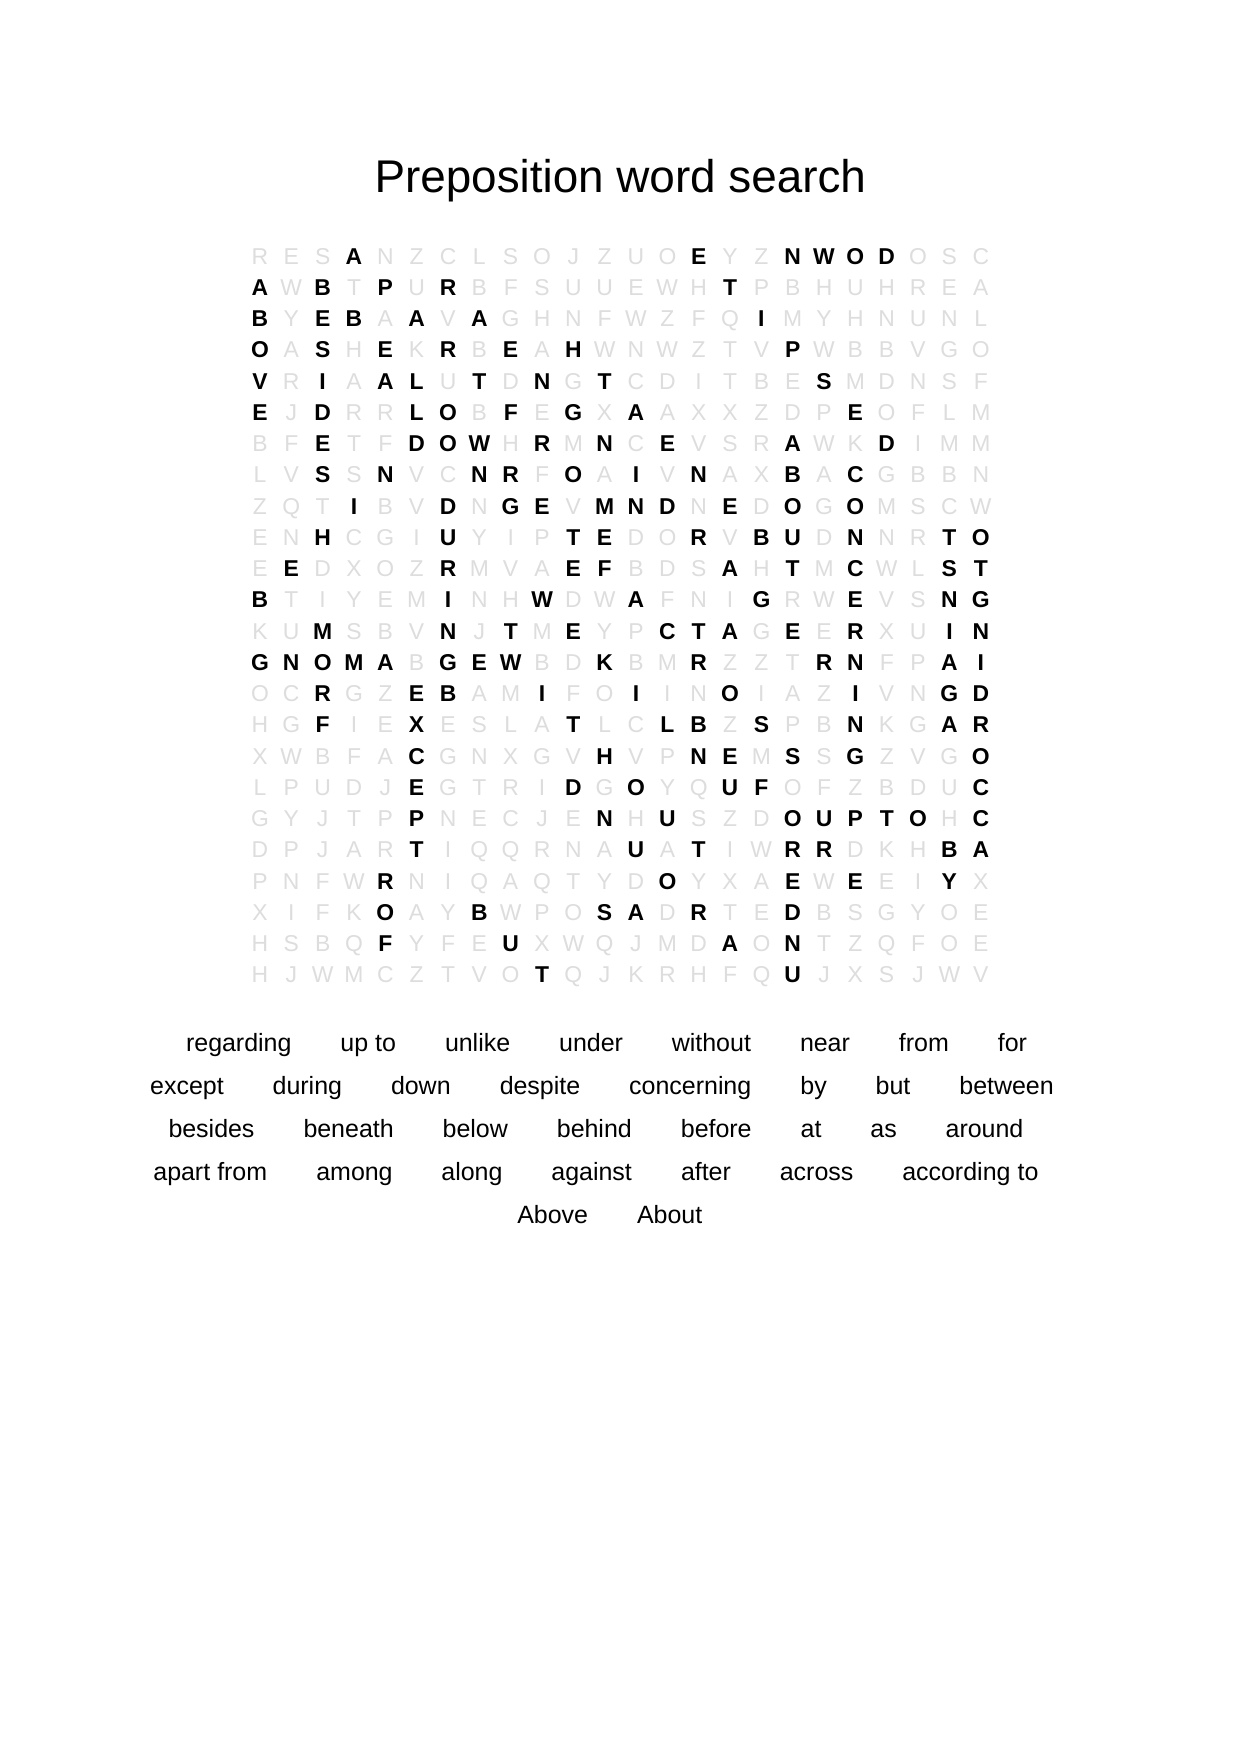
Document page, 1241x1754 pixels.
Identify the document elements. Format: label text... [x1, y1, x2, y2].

table_cell A [526, 709, 557, 740]
table_cell L [651, 709, 683, 740]
table_cell F [808, 771, 839, 803]
table_cell N [902, 365, 933, 396]
table_cell D [338, 771, 369, 803]
table_cell F [965, 365, 996, 396]
table_cell N [464, 584, 495, 615]
table_cell T [432, 959, 463, 990]
table_cell B [620, 553, 651, 584]
table_cell W [745, 834, 777, 865]
table_cell N [871, 303, 902, 334]
table_cell C [934, 490, 965, 521]
table_cell B [369, 490, 401, 521]
table_cell H [902, 834, 933, 865]
table_cell E [840, 584, 871, 615]
table_cell V [620, 740, 651, 771]
table_cell J [620, 928, 651, 959]
table_cell T [338, 428, 369, 459]
table_cell A [714, 459, 745, 490]
table_cell Q [589, 928, 620, 959]
table_cell N [464, 740, 495, 771]
table_cell H [683, 959, 714, 990]
table_cell W [808, 865, 839, 896]
table_cell E [745, 896, 777, 928]
table_cell J [369, 771, 401, 803]
table_cell Q [558, 959, 589, 990]
table_cell R [495, 771, 526, 803]
table_cell Z [683, 334, 714, 365]
table_cell H [683, 271, 714, 303]
table_cell R [526, 428, 557, 459]
table_cell Z [369, 678, 401, 709]
table_cell E [244, 521, 275, 553]
table_cell D [745, 803, 777, 834]
table_header N [777, 240, 808, 271]
table_cell H [244, 959, 275, 990]
table_cell O [244, 334, 275, 365]
text regarding up to unlike under without near from for except during down despite concerning by but between besides beneath below behind before at as around apart from among along against after across according to Above About [150, 1028, 1090, 1229]
table_header S [495, 240, 526, 271]
table_cell U [432, 521, 463, 553]
table_cell S [808, 365, 839, 396]
table_cell E [558, 553, 589, 584]
table_cell T [464, 365, 495, 396]
table_cell N [934, 584, 965, 615]
table_cell A [714, 615, 745, 646]
table_cell D [808, 521, 839, 553]
table_cell D [871, 428, 902, 459]
table_cell I [526, 771, 557, 803]
table_cell S [714, 428, 745, 459]
table_cell O [965, 740, 996, 771]
table_cell M [589, 490, 620, 521]
table_cell W [495, 896, 526, 928]
table_cell B [464, 334, 495, 365]
table_cell U [620, 834, 651, 865]
table_cell U [651, 803, 683, 834]
table_cell W [965, 490, 996, 521]
table_cell F [338, 740, 369, 771]
table_cell K [871, 709, 902, 740]
table_header O [651, 240, 683, 271]
table_cell P [777, 709, 808, 740]
table_cell O [369, 553, 401, 584]
table_cell N [620, 490, 651, 521]
table_cell F [307, 709, 338, 740]
table_cell I [401, 521, 432, 553]
table_cell D [244, 834, 275, 865]
table_cell R [369, 396, 401, 428]
table_cell Z [244, 490, 275, 521]
table_cell L [401, 396, 432, 428]
table_cell P [651, 740, 683, 771]
table_cell E [714, 490, 745, 521]
table_cell T [808, 928, 839, 959]
table_cell D [777, 396, 808, 428]
table_cell A [526, 334, 557, 365]
table_cell A [934, 709, 965, 740]
table_cell E [464, 803, 495, 834]
table_cell P [526, 896, 557, 928]
table_cell B [526, 646, 557, 678]
table_cell A [777, 428, 808, 459]
table_cell S [683, 553, 714, 584]
table_cell I [620, 459, 651, 490]
table_cell G [558, 365, 589, 396]
table_cell E [777, 365, 808, 396]
table_cell H [808, 271, 839, 303]
table_cell F [651, 584, 683, 615]
table_cell B [464, 396, 495, 428]
table_cell S [338, 615, 369, 646]
table_cell N [902, 678, 933, 709]
table_cell J [589, 959, 620, 990]
table_cell X [244, 740, 275, 771]
table_header J [558, 240, 589, 271]
table_cell M [558, 428, 589, 459]
table_cell T [338, 271, 369, 303]
table_cell S [934, 553, 965, 584]
table_cell Q [683, 771, 714, 803]
table_cell R [338, 396, 369, 428]
table_cell R [432, 271, 463, 303]
table_cell Y [934, 865, 965, 896]
table_cell E [495, 334, 526, 365]
table_cell A [808, 459, 839, 490]
table_cell D [965, 678, 996, 709]
table_cell B [934, 459, 965, 490]
table_cell N [369, 459, 401, 490]
table_cell W [589, 334, 620, 365]
table_cell I [432, 584, 463, 615]
table_cell N [683, 678, 714, 709]
table_cell S [840, 896, 871, 928]
table_cell N [558, 834, 589, 865]
table_cell T [275, 584, 307, 615]
table_cell B [244, 584, 275, 615]
table_cell R [495, 459, 526, 490]
table_cell D [745, 490, 777, 521]
table_cell P [808, 396, 839, 428]
table_cell O [777, 803, 808, 834]
table_cell G [526, 740, 557, 771]
table_cell D [777, 896, 808, 928]
table_cell T [558, 521, 589, 553]
table_cell S [338, 459, 369, 490]
table_cell M [965, 428, 996, 459]
table_cell E [244, 553, 275, 584]
table_cell Z [714, 646, 745, 678]
table_cell C [620, 428, 651, 459]
table_cell C [338, 521, 369, 553]
table_cell M [840, 365, 871, 396]
table_cell F [495, 271, 526, 303]
table_cell Q [526, 865, 557, 896]
table_cell K [401, 334, 432, 365]
table_cell P [902, 646, 933, 678]
table_cell E [369, 709, 401, 740]
table_cell M [745, 740, 777, 771]
title Preposition word search [150, 150, 1090, 203]
table_cell R [651, 959, 683, 990]
table_cell E [777, 865, 808, 896]
table_cell D [558, 646, 589, 678]
table_cell J [307, 834, 338, 865]
table_cell F [871, 646, 902, 678]
table_cell R [369, 865, 401, 896]
table_cell E [589, 521, 620, 553]
table_cell E [965, 896, 996, 928]
table_cell N [777, 928, 808, 959]
table_cell G [244, 646, 275, 678]
table_cell X [589, 396, 620, 428]
table_cell A [651, 396, 683, 428]
table_cell V [683, 428, 714, 459]
table_cell Q [275, 490, 307, 521]
table_cell G [369, 521, 401, 553]
table_cell W [495, 646, 526, 678]
table_cell N [526, 365, 557, 396]
table_cell X [495, 740, 526, 771]
table_cell B [808, 896, 839, 928]
table_cell E [871, 865, 902, 896]
table_cell W [934, 959, 965, 990]
table_cell E [714, 740, 745, 771]
table_header E [683, 240, 714, 271]
table_cell V [558, 740, 589, 771]
table_cell V [401, 459, 432, 490]
table_cell I [651, 678, 683, 709]
table_cell E [432, 709, 463, 740]
table_cell S [808, 740, 839, 771]
table_cell S [526, 271, 557, 303]
table_cell E [401, 771, 432, 803]
table_cell G [589, 771, 620, 803]
table_cell F [558, 678, 589, 709]
table_cell T [495, 615, 526, 646]
table_cell D [683, 928, 714, 959]
table_cell V [558, 490, 589, 521]
table_cell G [495, 303, 526, 334]
table_cell E [934, 271, 965, 303]
table_cell U [840, 271, 871, 303]
table_cell U [432, 365, 463, 396]
table_header Y [714, 240, 745, 271]
table_cell N [620, 334, 651, 365]
table_cell G [244, 803, 275, 834]
table_cell A [495, 865, 526, 896]
table_cell S [307, 459, 338, 490]
table_cell K [620, 959, 651, 990]
table_cell F [526, 459, 557, 490]
table_cell S [934, 365, 965, 396]
table_cell W [651, 334, 683, 365]
table_cell B [464, 896, 495, 928]
table_cell O [745, 928, 777, 959]
table_cell T [307, 490, 338, 521]
table_header A [338, 240, 369, 271]
table_cell I [965, 646, 996, 678]
table_cell A [369, 365, 401, 396]
table_cell C [432, 459, 463, 490]
table_cell B [244, 303, 275, 334]
table_cell C [965, 771, 996, 803]
table_cell A [965, 271, 996, 303]
table_cell A [589, 459, 620, 490]
table_cell H [840, 303, 871, 334]
table_cell N [683, 740, 714, 771]
table_cell R [369, 834, 401, 865]
table_cell R [683, 646, 714, 678]
table_cell M [307, 615, 338, 646]
table_cell N [683, 584, 714, 615]
table_header L [464, 240, 495, 271]
table_cell O [714, 678, 745, 709]
table_cell I [714, 584, 745, 615]
table_cell N [432, 803, 463, 834]
table_cell S [275, 928, 307, 959]
table_cell V [745, 334, 777, 365]
table_cell O [965, 334, 996, 365]
table_cell A [244, 271, 275, 303]
table_cell W [275, 740, 307, 771]
table_cell N [871, 521, 902, 553]
table_cell F [369, 428, 401, 459]
table_cell R [965, 709, 996, 740]
table_cell X [338, 553, 369, 584]
table_cell F [902, 396, 933, 428]
table_cell R [840, 615, 871, 646]
table_cell G [902, 709, 933, 740]
table_cell B [745, 365, 777, 396]
table_cell F [589, 553, 620, 584]
table_cell T [714, 896, 745, 928]
table_cell V [902, 334, 933, 365]
table_cell Y [651, 771, 683, 803]
table_cell U [589, 271, 620, 303]
table_cell E [808, 615, 839, 646]
table_cell I [902, 428, 933, 459]
table_cell N [275, 521, 307, 553]
table_cell O [620, 771, 651, 803]
table_cell X [840, 959, 871, 990]
table_cell H [589, 740, 620, 771]
table_cell Y [401, 928, 432, 959]
table_cell R [683, 521, 714, 553]
table_cell D [401, 428, 432, 459]
table_cell S [902, 584, 933, 615]
table_cell B [808, 709, 839, 740]
table_cell G [934, 334, 965, 365]
table_cell P [840, 803, 871, 834]
table_cell L [401, 365, 432, 396]
table_header S [307, 240, 338, 271]
table_cell M [464, 553, 495, 584]
table_cell S [589, 896, 620, 928]
table_cell B [307, 928, 338, 959]
table_cell B [401, 646, 432, 678]
table_cell I [714, 834, 745, 865]
table_cell L [244, 459, 275, 490]
table_cell A [401, 896, 432, 928]
table_cell E [777, 615, 808, 646]
table_cell R [777, 834, 808, 865]
table_cell G [338, 678, 369, 709]
table_cell V [902, 740, 933, 771]
table_cell Z [871, 740, 902, 771]
table_cell F [683, 303, 714, 334]
table_cell N [432, 615, 463, 646]
table_cell G [432, 771, 463, 803]
table_cell O [495, 959, 526, 990]
table_cell I [745, 678, 777, 709]
table_cell G [275, 709, 307, 740]
table_cell E [369, 584, 401, 615]
table_cell J [275, 396, 307, 428]
table_cell Q [464, 865, 495, 896]
table_header Z [589, 240, 620, 271]
table_cell N [275, 865, 307, 896]
table_cell U [777, 959, 808, 990]
table_cell I [338, 709, 369, 740]
table_cell A [526, 553, 557, 584]
table_cell N [934, 303, 965, 334]
table_cell F [369, 928, 401, 959]
table_cell M [651, 928, 683, 959]
table_cell L [495, 709, 526, 740]
table_cell G [934, 678, 965, 709]
table_cell V [495, 553, 526, 584]
table_cell G [495, 490, 526, 521]
table_cell G [432, 646, 463, 678]
table_cell O [651, 521, 683, 553]
table_cell L [244, 771, 275, 803]
table_cell R [432, 334, 463, 365]
table_cell G [934, 740, 965, 771]
table_header W [808, 240, 839, 271]
table_cell N [840, 521, 871, 553]
table_cell Z [401, 959, 432, 990]
table_cell X [714, 396, 745, 428]
table_cell G [745, 615, 777, 646]
table_cell J [307, 803, 338, 834]
table_cell Z [651, 303, 683, 334]
table_cell A [338, 834, 369, 865]
table_cell D [432, 490, 463, 521]
table_cell U [902, 303, 933, 334]
table_cell W [808, 584, 839, 615]
table_cell B [902, 459, 933, 490]
table_cell I [307, 584, 338, 615]
table_header O [902, 240, 933, 271]
table_header N [369, 240, 401, 271]
table_cell J [526, 803, 557, 834]
table_cell C [620, 709, 651, 740]
table_cell U [307, 771, 338, 803]
table_cell B [307, 271, 338, 303]
table_cell J [275, 959, 307, 990]
table_header E [275, 240, 307, 271]
table_cell G [745, 584, 777, 615]
table_cell P [369, 803, 401, 834]
table_cell M [338, 959, 369, 990]
table_cell H [495, 584, 526, 615]
table_cell F [307, 896, 338, 928]
table_cell W [526, 584, 557, 615]
table_cell K [338, 896, 369, 928]
table_cell E [526, 396, 557, 428]
table_cell A [714, 553, 745, 584]
table_cell M [808, 553, 839, 584]
table_cell R [307, 678, 338, 709]
table_cell N [401, 865, 432, 896]
table_cell S [307, 334, 338, 365]
table_cell E [401, 678, 432, 709]
table_cell T [714, 334, 745, 365]
table_cell G [965, 584, 996, 615]
table_cell R [432, 553, 463, 584]
table_cell N [589, 803, 620, 834]
table_cell B [683, 709, 714, 740]
table_cell O [651, 865, 683, 896]
table_cell T [464, 771, 495, 803]
table_cell U [808, 803, 839, 834]
table_cell O [369, 896, 401, 928]
table_cell G [558, 396, 589, 428]
table_cell Y [275, 303, 307, 334]
table_cell T [871, 803, 902, 834]
table_cell O [934, 928, 965, 959]
table_cell H [934, 803, 965, 834]
table_cell Y [589, 615, 620, 646]
table_cell O [777, 771, 808, 803]
table_cell V [275, 459, 307, 490]
table_cell N [464, 490, 495, 521]
table_cell D [840, 834, 871, 865]
table_cell U [401, 271, 432, 303]
table_cell O [934, 896, 965, 928]
table_cell W [275, 271, 307, 303]
table_cell B [464, 271, 495, 303]
table_cell L [934, 396, 965, 428]
table_cell R [745, 428, 777, 459]
table_cell I [307, 365, 338, 396]
table_cell V [401, 490, 432, 521]
table_cell I [495, 521, 526, 553]
table_cell K [589, 646, 620, 678]
table_cell R [902, 271, 933, 303]
table_cell Z [745, 646, 777, 678]
table_cell D [651, 553, 683, 584]
table_cell X [714, 865, 745, 896]
table_cell T [683, 615, 714, 646]
table_cell O [558, 896, 589, 928]
table_cell I [432, 865, 463, 896]
table_cell Z [840, 928, 871, 959]
table_cell R [683, 896, 714, 928]
table_cell W [307, 959, 338, 990]
table_cell H [745, 553, 777, 584]
table_cell C [275, 678, 307, 709]
table_cell A [589, 834, 620, 865]
table_cell I [526, 678, 557, 709]
table_cell T [714, 365, 745, 396]
table_cell B [432, 678, 463, 709]
table_cell Q [495, 834, 526, 865]
table_cell B [338, 303, 369, 334]
table_cell J [902, 959, 933, 990]
table_cell Z [714, 709, 745, 740]
table_cell M [777, 303, 808, 334]
table_cell H [871, 271, 902, 303]
table_cell I [902, 865, 933, 896]
table_cell U [275, 615, 307, 646]
table_cell Q [714, 303, 745, 334]
table_cell W [338, 865, 369, 896]
table_cell M [651, 646, 683, 678]
table_cell I [338, 490, 369, 521]
table_cell C [495, 803, 526, 834]
table_cell W [620, 303, 651, 334]
table_cell Y [432, 896, 463, 928]
table_cell X [401, 709, 432, 740]
table_cell A [338, 365, 369, 396]
table_cell R [808, 646, 839, 678]
table_cell W [558, 928, 589, 959]
table_cell F [714, 959, 745, 990]
table_cell S [777, 740, 808, 771]
table_cell A [651, 834, 683, 865]
table_cell B [745, 521, 777, 553]
table_cell A [401, 303, 432, 334]
table_cell G [432, 740, 463, 771]
table_cell V [651, 459, 683, 490]
table_cell D [558, 771, 589, 803]
table_cell G [871, 459, 902, 490]
table_cell S [871, 959, 902, 990]
table_cell P [526, 521, 557, 553]
table_cell R [902, 521, 933, 553]
table_cell Z [745, 396, 777, 428]
table_cell H [495, 428, 526, 459]
table_cell N [275, 646, 307, 678]
table_cell N [464, 459, 495, 490]
table_cell C [840, 459, 871, 490]
table_cell C [620, 365, 651, 396]
table_cell A [275, 334, 307, 365]
table_cell O [244, 678, 275, 709]
table_cell A [934, 646, 965, 678]
table_cell H [338, 334, 369, 365]
table_cell A [369, 740, 401, 771]
table_cell H [558, 334, 589, 365]
table_header Z [745, 240, 777, 271]
table_cell Z [840, 771, 871, 803]
table_cell B [840, 334, 871, 365]
table_cell W [651, 271, 683, 303]
table_cell N [683, 459, 714, 490]
table_header R [244, 240, 275, 271]
table_cell A [369, 303, 401, 334]
table_cell Q [871, 928, 902, 959]
table_cell E [369, 334, 401, 365]
table_cell N [840, 709, 871, 740]
table_cell A [714, 928, 745, 959]
table_cell P [275, 834, 307, 865]
table_cell F [275, 428, 307, 459]
table_cell E [651, 428, 683, 459]
table_cell P [401, 803, 432, 834]
table_cell O [307, 646, 338, 678]
table_cell Q [338, 928, 369, 959]
table_cell D [651, 896, 683, 928]
table_header C [965, 240, 996, 271]
table_cell W [464, 428, 495, 459]
table_cell G [871, 896, 902, 928]
table_cell L [589, 709, 620, 740]
table_cell T [589, 365, 620, 396]
table_cell B [620, 646, 651, 678]
table_cell B [777, 271, 808, 303]
table_cell Y [808, 303, 839, 334]
table_cell P [745, 271, 777, 303]
table_cell D [651, 365, 683, 396]
table_cell D [558, 584, 589, 615]
table_cell S [683, 803, 714, 834]
table_cell X [745, 459, 777, 490]
table_header O [526, 240, 557, 271]
table_cell E [965, 928, 996, 959]
table_cell D [620, 521, 651, 553]
table_cell L [902, 553, 933, 584]
table_cell L [965, 303, 996, 334]
table_cell I [620, 678, 651, 709]
table_cell V [714, 521, 745, 553]
table_cell P [244, 865, 275, 896]
table_cell U [495, 928, 526, 959]
table_cell X [683, 396, 714, 428]
table_cell E [558, 803, 589, 834]
table_header O [840, 240, 871, 271]
table_cell Q [745, 959, 777, 990]
table_cell W [808, 334, 839, 365]
table_cell M [965, 396, 996, 428]
table_cell J [464, 615, 495, 646]
table_cell C [651, 615, 683, 646]
table_cell Y [902, 896, 933, 928]
table_cell W [589, 584, 620, 615]
table_cell O [777, 490, 808, 521]
table_cell B [871, 771, 902, 803]
table_cell V [871, 584, 902, 615]
table_cell O [558, 459, 589, 490]
table_cell D [902, 771, 933, 803]
table_cell C [840, 553, 871, 584]
table_cell T [777, 553, 808, 584]
table_cell I [275, 896, 307, 928]
table_cell H [307, 521, 338, 553]
table_cell R [808, 834, 839, 865]
table_cell Y [683, 865, 714, 896]
table_cell H [244, 928, 275, 959]
table_cell N [683, 490, 714, 521]
table_cell V [432, 303, 463, 334]
table_cell K [244, 615, 275, 646]
table_cell I [745, 303, 777, 334]
table_cell S [464, 709, 495, 740]
table_cell D [871, 365, 902, 396]
table_cell A [369, 646, 401, 678]
table_cell M [934, 428, 965, 459]
table_cell P [620, 615, 651, 646]
table_cell F [902, 928, 933, 959]
table_cell E [464, 928, 495, 959]
table_cell P [369, 271, 401, 303]
table_cell U [934, 771, 965, 803]
table_cell I [840, 678, 871, 709]
table_cell O [902, 803, 933, 834]
table_cell U [558, 271, 589, 303]
table_cell B [369, 615, 401, 646]
table_cell N [589, 428, 620, 459]
table_cell R [275, 365, 307, 396]
table_header Z [401, 240, 432, 271]
table_cell D [651, 490, 683, 521]
table_cell B [307, 740, 338, 771]
table_cell B [871, 334, 902, 365]
table_cell T [934, 521, 965, 553]
table_cell M [495, 678, 526, 709]
table_cell O [965, 521, 996, 553]
table_cell C [965, 803, 996, 834]
table_cell S [745, 709, 777, 740]
table_cell P [777, 334, 808, 365]
table_cell H [244, 709, 275, 740]
table_cell M [338, 646, 369, 678]
table_cell Z [401, 553, 432, 584]
table_cell T [714, 271, 745, 303]
table_cell D [307, 553, 338, 584]
table_cell R [526, 834, 557, 865]
table_cell F [307, 865, 338, 896]
table_cell T [777, 646, 808, 678]
table_cell E [558, 615, 589, 646]
table_cell D [307, 396, 338, 428]
table_cell O [432, 428, 463, 459]
table_cell D [620, 865, 651, 896]
table_cell B [934, 834, 965, 865]
table_cell I [683, 365, 714, 396]
table_cell T [401, 834, 432, 865]
table_cell E [526, 490, 557, 521]
table_header C [432, 240, 463, 271]
table_cell Z [714, 803, 745, 834]
table_cell X [871, 615, 902, 646]
table_cell O [871, 396, 902, 428]
table_cell H [620, 803, 651, 834]
table_cell B [777, 459, 808, 490]
table_cell V [871, 678, 902, 709]
table_cell U [902, 615, 933, 646]
table_cell Q [464, 834, 495, 865]
table_cell A [464, 303, 495, 334]
table_cell M [526, 615, 557, 646]
table_cell O [432, 396, 463, 428]
table_cell H [526, 303, 557, 334]
table_cell E [840, 865, 871, 896]
table_cell F [589, 303, 620, 334]
table_cell T [558, 709, 589, 740]
table_cell X [965, 865, 996, 896]
table_cell B [244, 428, 275, 459]
table_cell K [871, 834, 902, 865]
table_cell O [840, 490, 871, 521]
table_cell A [464, 678, 495, 709]
table_cell E [275, 553, 307, 584]
table_cell E [464, 646, 495, 678]
table_cell G [808, 490, 839, 521]
table_cell A [620, 896, 651, 928]
table_cell F [745, 771, 777, 803]
table_cell M [871, 490, 902, 521]
table_cell D [495, 365, 526, 396]
table_cell E [840, 396, 871, 428]
table_cell E [620, 271, 651, 303]
table_cell Y [464, 521, 495, 553]
table_cell Y [589, 865, 620, 896]
table_cell X [244, 896, 275, 928]
table_cell V [244, 365, 275, 396]
table_cell V [464, 959, 495, 990]
table_cell A [777, 678, 808, 709]
table_cell V [401, 615, 432, 646]
table_cell Y [275, 803, 307, 834]
table_cell Y [338, 584, 369, 615]
table_cell S [902, 490, 933, 521]
table_cell J [808, 959, 839, 990]
table_cell E [307, 428, 338, 459]
table_cell X [526, 928, 557, 959]
table_cell C [369, 959, 401, 990]
table_cell Z [808, 678, 839, 709]
table_cell P [275, 771, 307, 803]
table_cell K [840, 428, 871, 459]
table_cell F [495, 396, 526, 428]
table_cell T [683, 834, 714, 865]
table_header D [871, 240, 902, 271]
table_cell N [965, 459, 996, 490]
table_cell N [558, 303, 589, 334]
table_cell R [777, 584, 808, 615]
table_cell G [840, 740, 871, 771]
table_cell E [307, 303, 338, 334]
table_cell T [526, 959, 557, 990]
table_cell A [965, 834, 996, 865]
table_cell U [777, 521, 808, 553]
table_cell T [965, 553, 996, 584]
table_cell O [589, 678, 620, 709]
table_cell W [808, 428, 839, 459]
table_cell I [934, 615, 965, 646]
table_cell C [401, 740, 432, 771]
table_header U [620, 240, 651, 271]
table_cell N [965, 615, 996, 646]
table_cell T [338, 803, 369, 834]
table_cell M [401, 584, 432, 615]
table_cell V [965, 959, 996, 990]
table_cell I [432, 834, 463, 865]
table_cell E [244, 396, 275, 428]
table_cell A [620, 396, 651, 428]
table_header S [934, 240, 965, 271]
table_cell T [558, 865, 589, 896]
table_cell A [745, 865, 777, 896]
table_cell N [840, 646, 871, 678]
table_cell W [871, 553, 902, 584]
table_cell U [714, 771, 745, 803]
table_cell F [432, 928, 463, 959]
table_cell A [620, 584, 651, 615]
